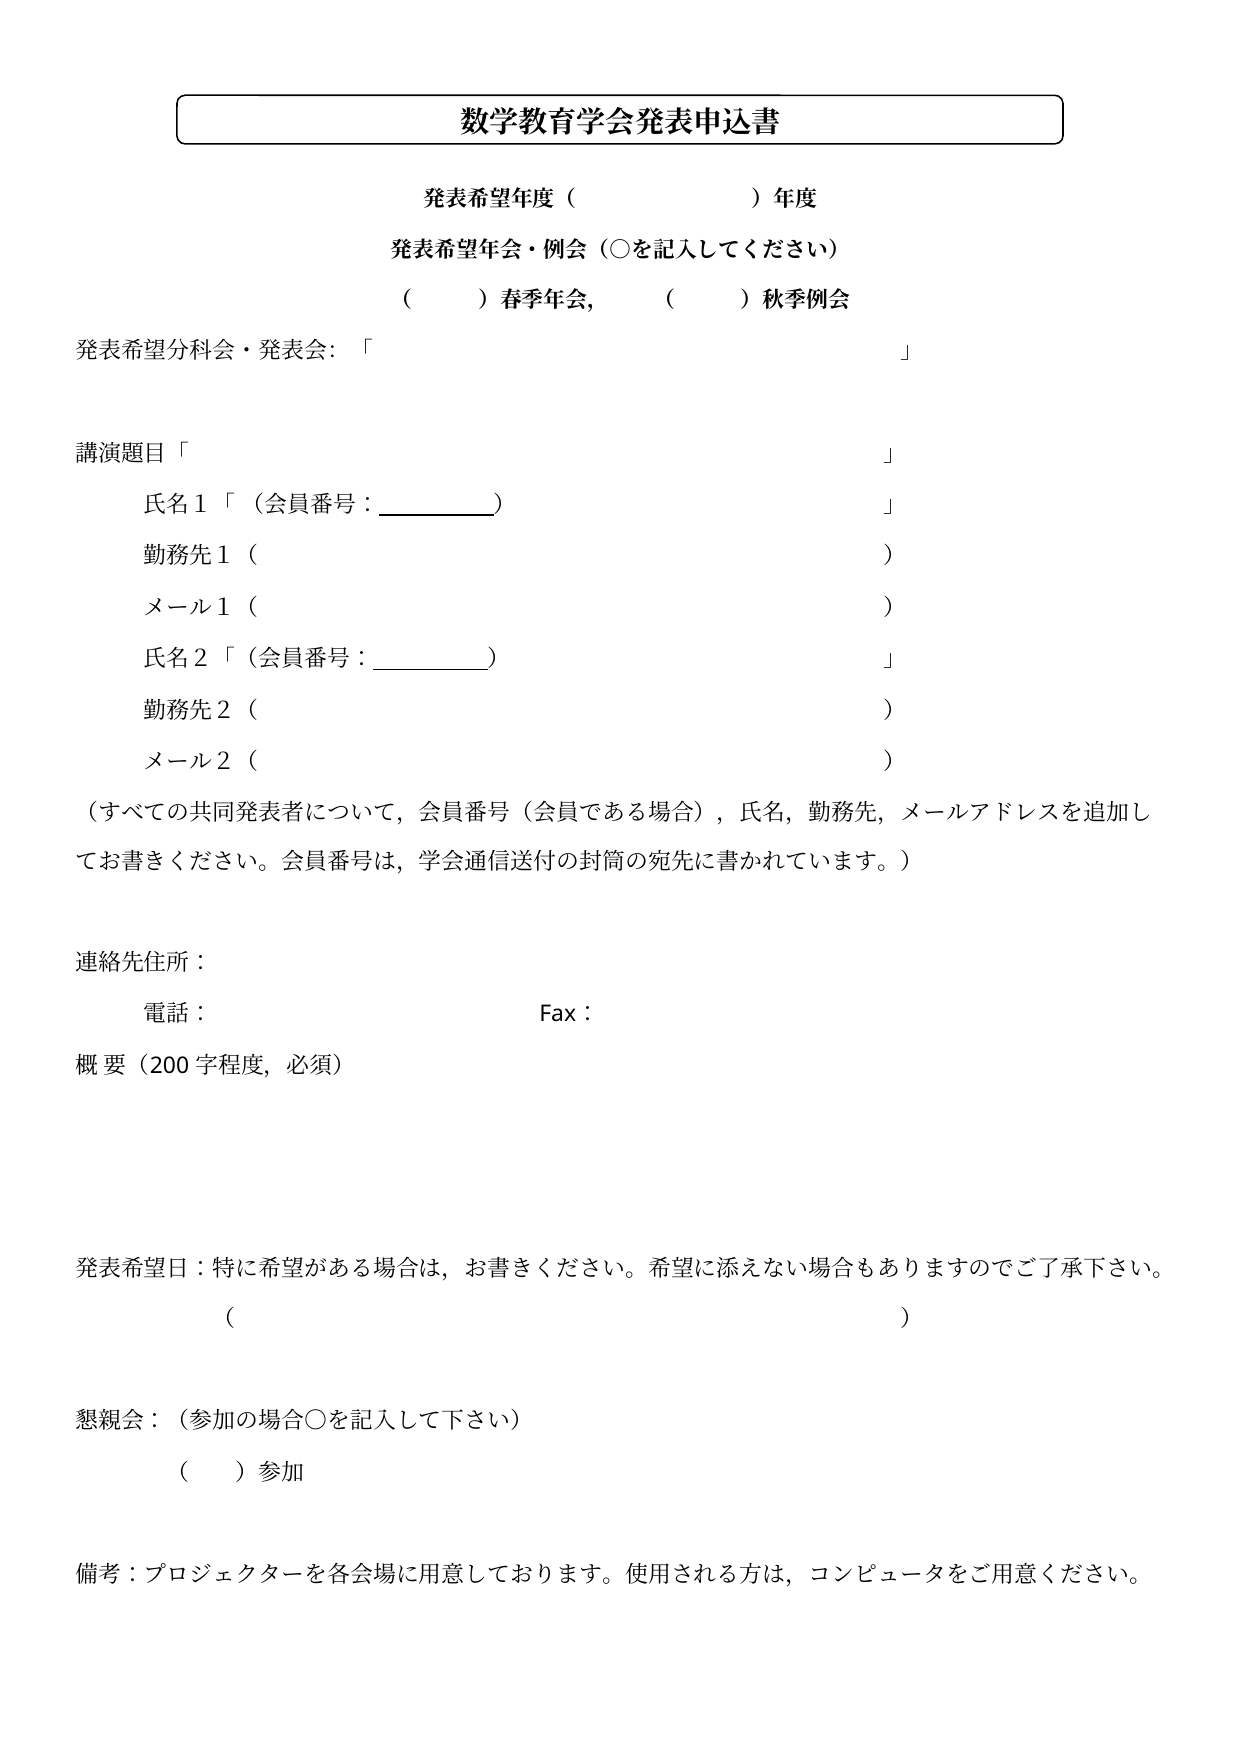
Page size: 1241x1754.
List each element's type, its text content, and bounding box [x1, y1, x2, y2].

text 備考：プロジェクターを各会場に用意しております。使用される方は，コンピュータをご用意ください。 [75, 1554, 1165, 1589]
text （ ）春季年会， （ ）秋季例会 [75, 281, 1165, 316]
text （ ） [75, 1299, 1165, 1334]
text 勤務先２（ ） [75, 691, 1165, 726]
text 発表希望年会・例会（○を記入してください） [75, 230, 1165, 265]
text 発表希望分科会・発表会：「 」 [75, 331, 1165, 366]
text メール１（ ） [75, 588, 1165, 623]
text 懇親会：（参加の場合○を記入して下さい） [75, 1401, 1165, 1436]
text 発表希望年度（ ）年度 [75, 179, 1165, 214]
text （すべての共同発表者について，会員番号（会員である場合），氏名，勤務先，メールアドレスを追加してお書きください。会員番号は，学会通信送付の封筒の宛先に書かれています。） [75, 794, 1165, 876]
text 概 要（200 字程度，必須） [75, 1046, 1165, 1081]
text 電話： Fax： [75, 994, 1165, 1029]
text 氏名１「 （会員番号： ） 」 [75, 485, 1165, 520]
text 連絡先住所： [75, 943, 1165, 978]
text メール２（ ） [75, 742, 1165, 777]
text （ ）参加 [75, 1452, 1165, 1487]
text 氏名２「（会員番号： ） 」 [75, 639, 1165, 674]
text 発表希望日：特に希望がある場合は，お書きください。希望に添えない場合もありますのでご了承下さい。 [75, 1249, 1165, 1282]
text 講演題目「 」 [75, 433, 1165, 468]
text 勤務先１（ ） [75, 536, 1165, 571]
